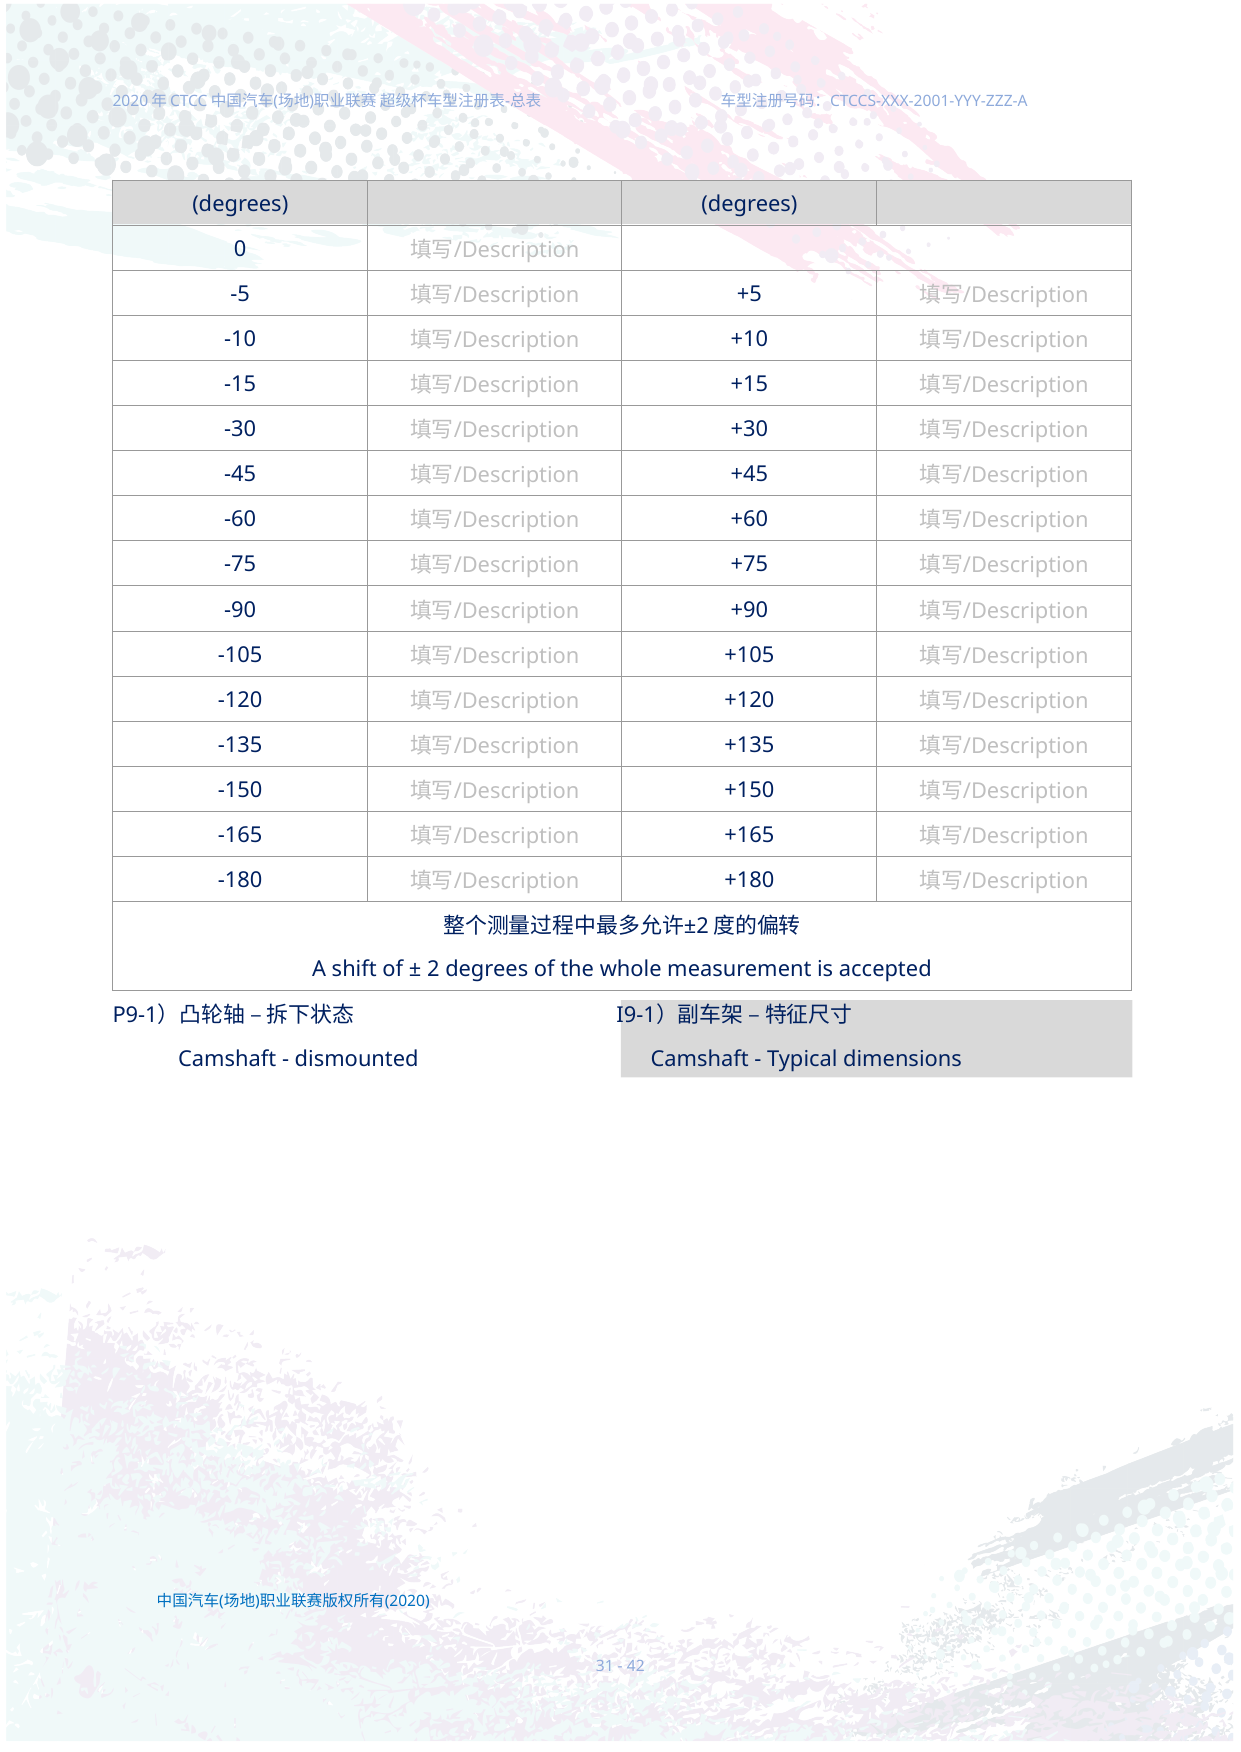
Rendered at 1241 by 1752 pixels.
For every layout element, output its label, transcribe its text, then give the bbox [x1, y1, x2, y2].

table_cell -30 [113, 406, 367, 450]
text Camshaft - dismounted Camshaft - Typical dimensions [112, 1035, 1128, 1079]
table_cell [113, 181, 367, 224]
table_cell 填写/Description [877, 767, 1131, 811]
table_cell 填写/Description [877, 586, 1131, 631]
table_cell -60 [113, 496, 367, 540]
table_cell 填写/Description [877, 677, 1131, 721]
table_cell +5 [622, 271, 876, 315]
table_cell +165 [622, 812, 876, 856]
table_cell -5 [113, 271, 367, 315]
table_cell 填写/Description [368, 677, 621, 721]
table_cell +150 [622, 767, 876, 811]
table_cell -75 [113, 541, 367, 585]
table_cell 填写/Description [368, 226, 621, 270]
table_cell 填写/Description [877, 722, 1131, 766]
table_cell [877, 181, 1131, 224]
table_cell +30 [622, 406, 876, 450]
table_cell 填写/Description [368, 857, 621, 901]
table_cell 填写/Description [877, 857, 1131, 901]
table_cell 填写/Description [368, 722, 621, 766]
table_cell -10 [113, 316, 367, 360]
table_cell -90 [113, 586, 367, 631]
text P9-1）凸轮轴 – 拆下状态 I9-1）副车架 – 特征尺寸 [112, 991, 1128, 1035]
table_cell +75 [622, 541, 876, 585]
table_cell 填写/Description [877, 361, 1131, 405]
table_cell -165 [113, 812, 367, 856]
table_cell 0 [113, 226, 367, 270]
table_cell -45 [113, 451, 367, 495]
picture [0, 0, 1240, 1748]
table_cell 填写/Description [877, 316, 1131, 360]
table_cell 填写/Description [877, 451, 1131, 495]
table_cell 填写/Description [368, 632, 621, 676]
table_cell 填写/Description [877, 541, 1131, 585]
table_cell 填写/Description [877, 632, 1131, 676]
table_cell 填写/Description [368, 496, 621, 540]
table_cell 填写/Description [368, 812, 621, 856]
table_cell +10 [622, 316, 876, 360]
table_cell -135 [113, 722, 367, 766]
table_cell +105 [622, 632, 876, 676]
table_cell 填写/Description [368, 451, 621, 495]
table_cell 填写/Description [368, 406, 621, 450]
table_cell -180 [113, 857, 367, 901]
table_cell -150 [113, 767, 367, 811]
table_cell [368, 181, 621, 224]
table_cell 填写/Description [877, 271, 1131, 315]
table_cell +180 [622, 857, 876, 901]
table_cell -15 [113, 361, 367, 405]
table_cell 填写/Description [368, 361, 621, 405]
table_cell +120 [622, 677, 876, 721]
table_cell +45 [622, 451, 876, 495]
table_cell +90 [622, 586, 876, 631]
table_cell 填写/Description [877, 496, 1131, 540]
table_cell -120 [113, 677, 367, 721]
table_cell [622, 181, 876, 224]
table_cell +135 [622, 722, 876, 766]
table_cell 填写/Description [368, 271, 621, 315]
table_cell [622, 226, 1131, 270]
table_cell 填写/Description [368, 586, 621, 631]
table_cell 填写/Description [368, 767, 621, 811]
table_cell 填写/Description [877, 406, 1131, 450]
table_cell -105 [113, 632, 367, 676]
table_cell 填写/Description [368, 541, 621, 585]
table_cell +60 [622, 496, 876, 540]
table_cell +15 [622, 361, 876, 405]
table_cell 整个测量过程中最多允许±2度的偏转 A shift of ± 2 degrees of the whole measurement is accepted [113, 902, 1131, 990]
table_cell 填写/Description [368, 316, 621, 360]
table_cell 填写/Description [877, 812, 1131, 856]
